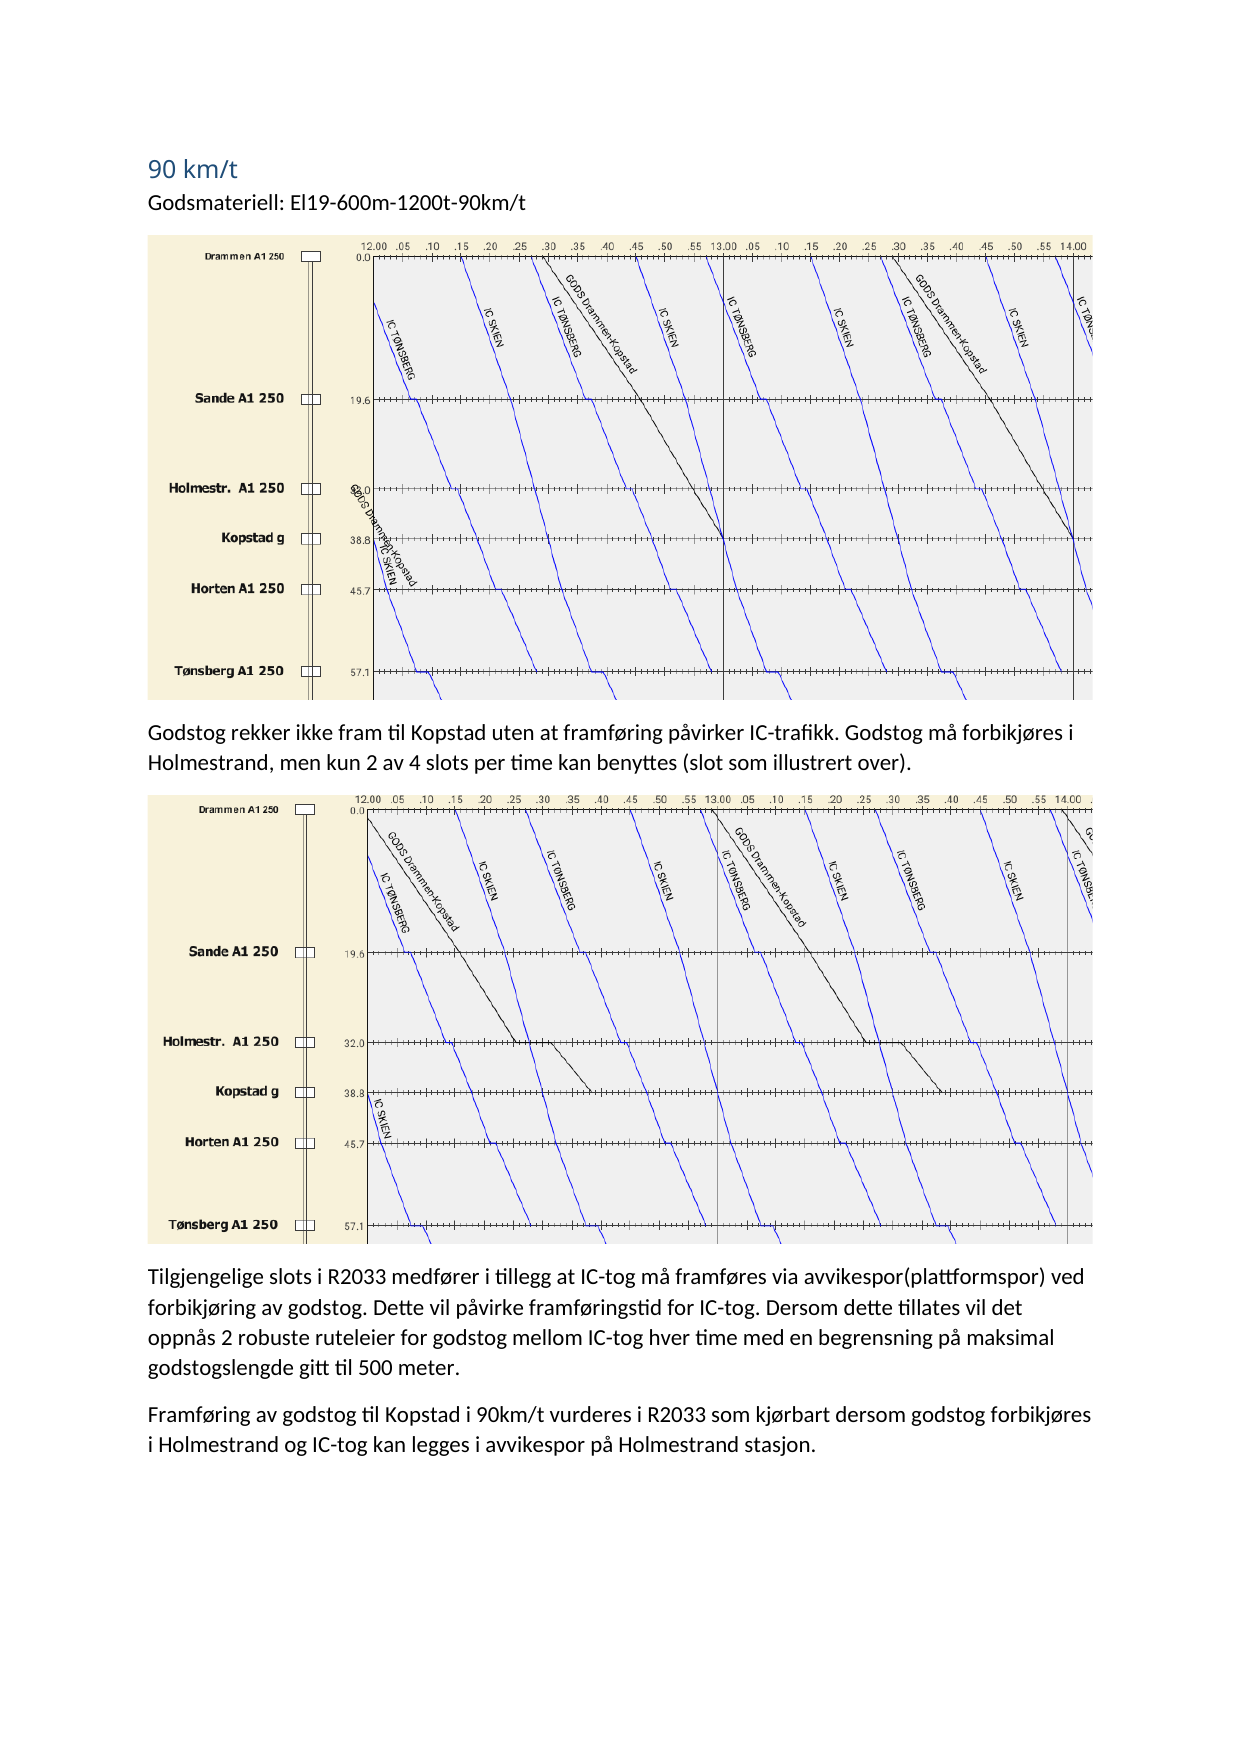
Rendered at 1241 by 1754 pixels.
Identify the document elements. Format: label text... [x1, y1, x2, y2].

text Godsmateriell: El19-600m-1200t-90km/t [148, 188, 1093, 217]
text Godstog rekker ikke fram til Kopstad uten at framføring påvirker IC-trafikk. Godstog må forbikjøres i Holmestrand, men kun 2 av 4 slots per time kan benyttes (slot som illustrert over). [148, 718, 1093, 776]
subtitle 90 km/t [148, 152, 1093, 186]
picture [147, 235, 1093, 700]
picture [147, 795, 1093, 1244]
text Framføring av godstog til Kopstad i 90km/t vurderes i R2033 som kjørbart dersom godstog forbikjøres i Holmestrand og IC-tog kan legges i avvikespor på Holmestrand stasjon. [148, 1400, 1093, 1458]
text Tilgjengelige slots i R2033 medfører i tillegg at IC-tog må framføres via avvikespor(plattformspor) ved forbikjøring av godstog. Dette vil påvirke framføringstid for IC-tog. Dersom dette tillates vil det oppnås 2 robuste ruteleier for godstog mellom IC-tog hver time med en begrensning på maksimal godstogslengde gitt til 500 meter. [148, 1262, 1093, 1381]
